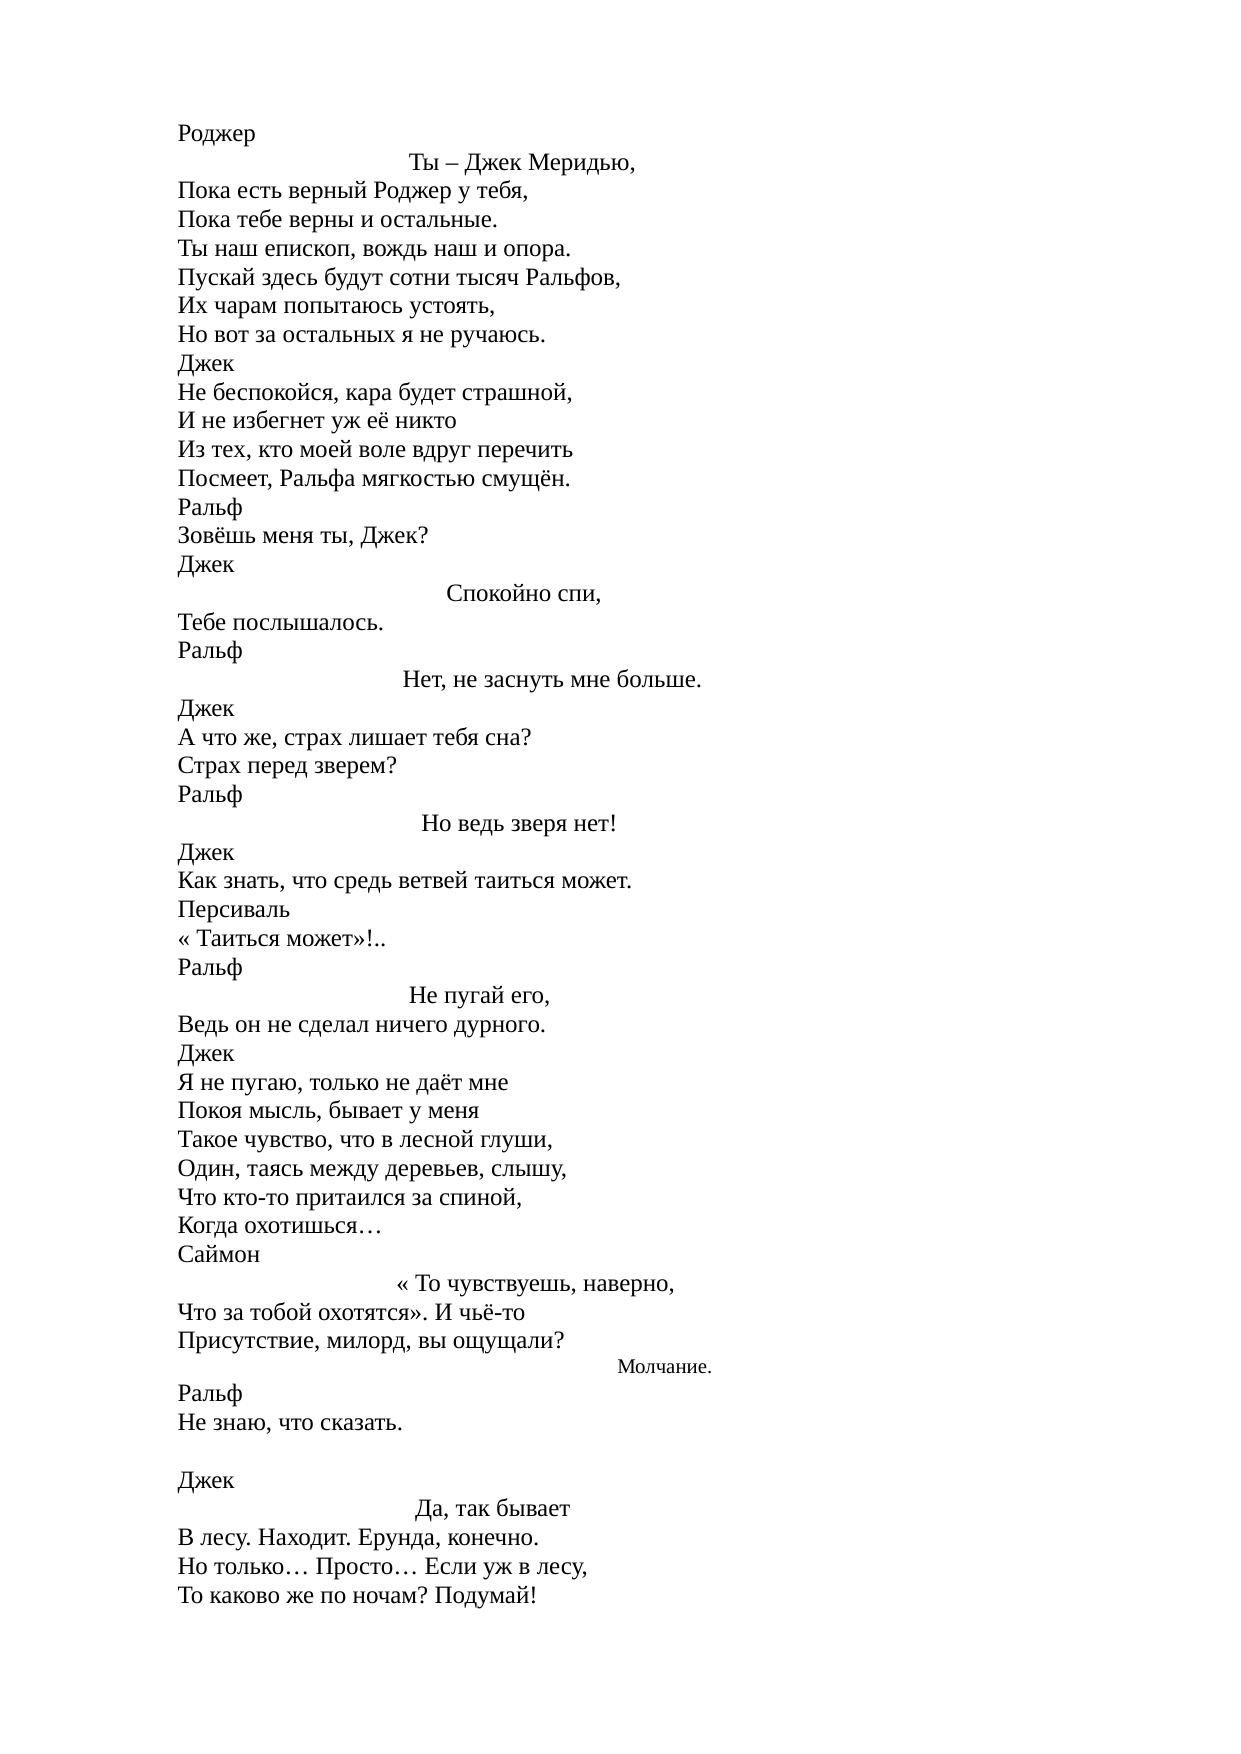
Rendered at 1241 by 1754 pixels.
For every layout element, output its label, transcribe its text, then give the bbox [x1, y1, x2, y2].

text Я не пугаю, только не даёт мне [177, 1067, 1152, 1096]
text Страх перед зверем? [177, 751, 1152, 779]
text Пока есть верный Роджер у тебя, [177, 176, 1152, 204]
text Ты – Джек Меридью, [177, 147, 1152, 176]
text « Таиться может»!.. [177, 923, 1152, 952]
text Зовёшь меня ты, Джек? [177, 521, 1152, 549]
text Ты наш епископ, вождь наш и опора. [177, 233, 1152, 262]
text Ральф [177, 779, 1152, 808]
text Покоя мысль, бывает у меня [177, 1096, 1152, 1124]
text Тебе послышалось. [177, 607, 1152, 636]
text Не знаю, что сказать. [177, 1407, 1152, 1436]
text Ральф [177, 952, 1152, 981]
text Такое чувство, что в лесной глуши, [177, 1124, 1152, 1153]
text Молчание. [177, 1354, 1152, 1378]
text Ральф [177, 1378, 1152, 1407]
text То каково же по ночам? Подумай! [177, 1580, 1152, 1608]
text Спокойно спи, [177, 578, 1152, 607]
text Что кто-то притаился за спиной, [177, 1182, 1152, 1211]
text Ральф [177, 636, 1152, 664]
text Но только… Просто… Если уж в лесу, [177, 1551, 1152, 1580]
text Один, таясь между деревьев, слышу, [177, 1153, 1152, 1182]
text Роджер [177, 118, 1152, 147]
text Джек [177, 348, 1152, 377]
text Что за тобой охотятся». И чьё-то [177, 1297, 1152, 1326]
text А что же, страх лишает тебя сна? [177, 722, 1152, 751]
text Джек [177, 693, 1152, 722]
text Но ведь зверя нет! [177, 808, 1152, 837]
text Нет, не заснуть мне больше. [177, 664, 1152, 693]
text Когда охотишься… [177, 1211, 1152, 1239]
text Ведь он не сделал ничего дурного. [177, 1009, 1152, 1038]
text Не пугай его, [177, 981, 1152, 1009]
text Как знать, что средь ветвей таиться может. [177, 866, 1152, 894]
text Не беспокойся, кара будет страшной, [177, 377, 1152, 406]
text Джек [177, 549, 1152, 578]
text Пускай здесь будут сотни тысяч Ральфов, [177, 262, 1152, 291]
text Пока тебе верны и остальные. [177, 204, 1152, 233]
text Ральф [177, 492, 1152, 521]
text Джек [177, 1038, 1152, 1067]
text И не избегнет уж её никто [177, 406, 1152, 434]
text Но вот за остальных я не ручаюсь. [177, 319, 1152, 348]
text В лесу. Находит. Ерунда, конечно. [177, 1522, 1152, 1551]
text Из тех, кто моей воле вдруг перечить [177, 434, 1152, 463]
text Саймон [177, 1239, 1152, 1268]
text « То чувствуешь, наверно, [177, 1268, 1152, 1297]
text Джек [177, 1465, 1152, 1493]
text Джек [177, 837, 1152, 866]
text Персиваль [177, 894, 1152, 923]
text Присутствие, милорд, вы ощущали? [177, 1326, 1152, 1354]
text Их чарам попытаюсь устоять, [177, 291, 1152, 319]
text Посмеет, Ральфа мягкостью смущён. [177, 463, 1152, 492]
text Да, так бывает [177, 1493, 1152, 1522]
